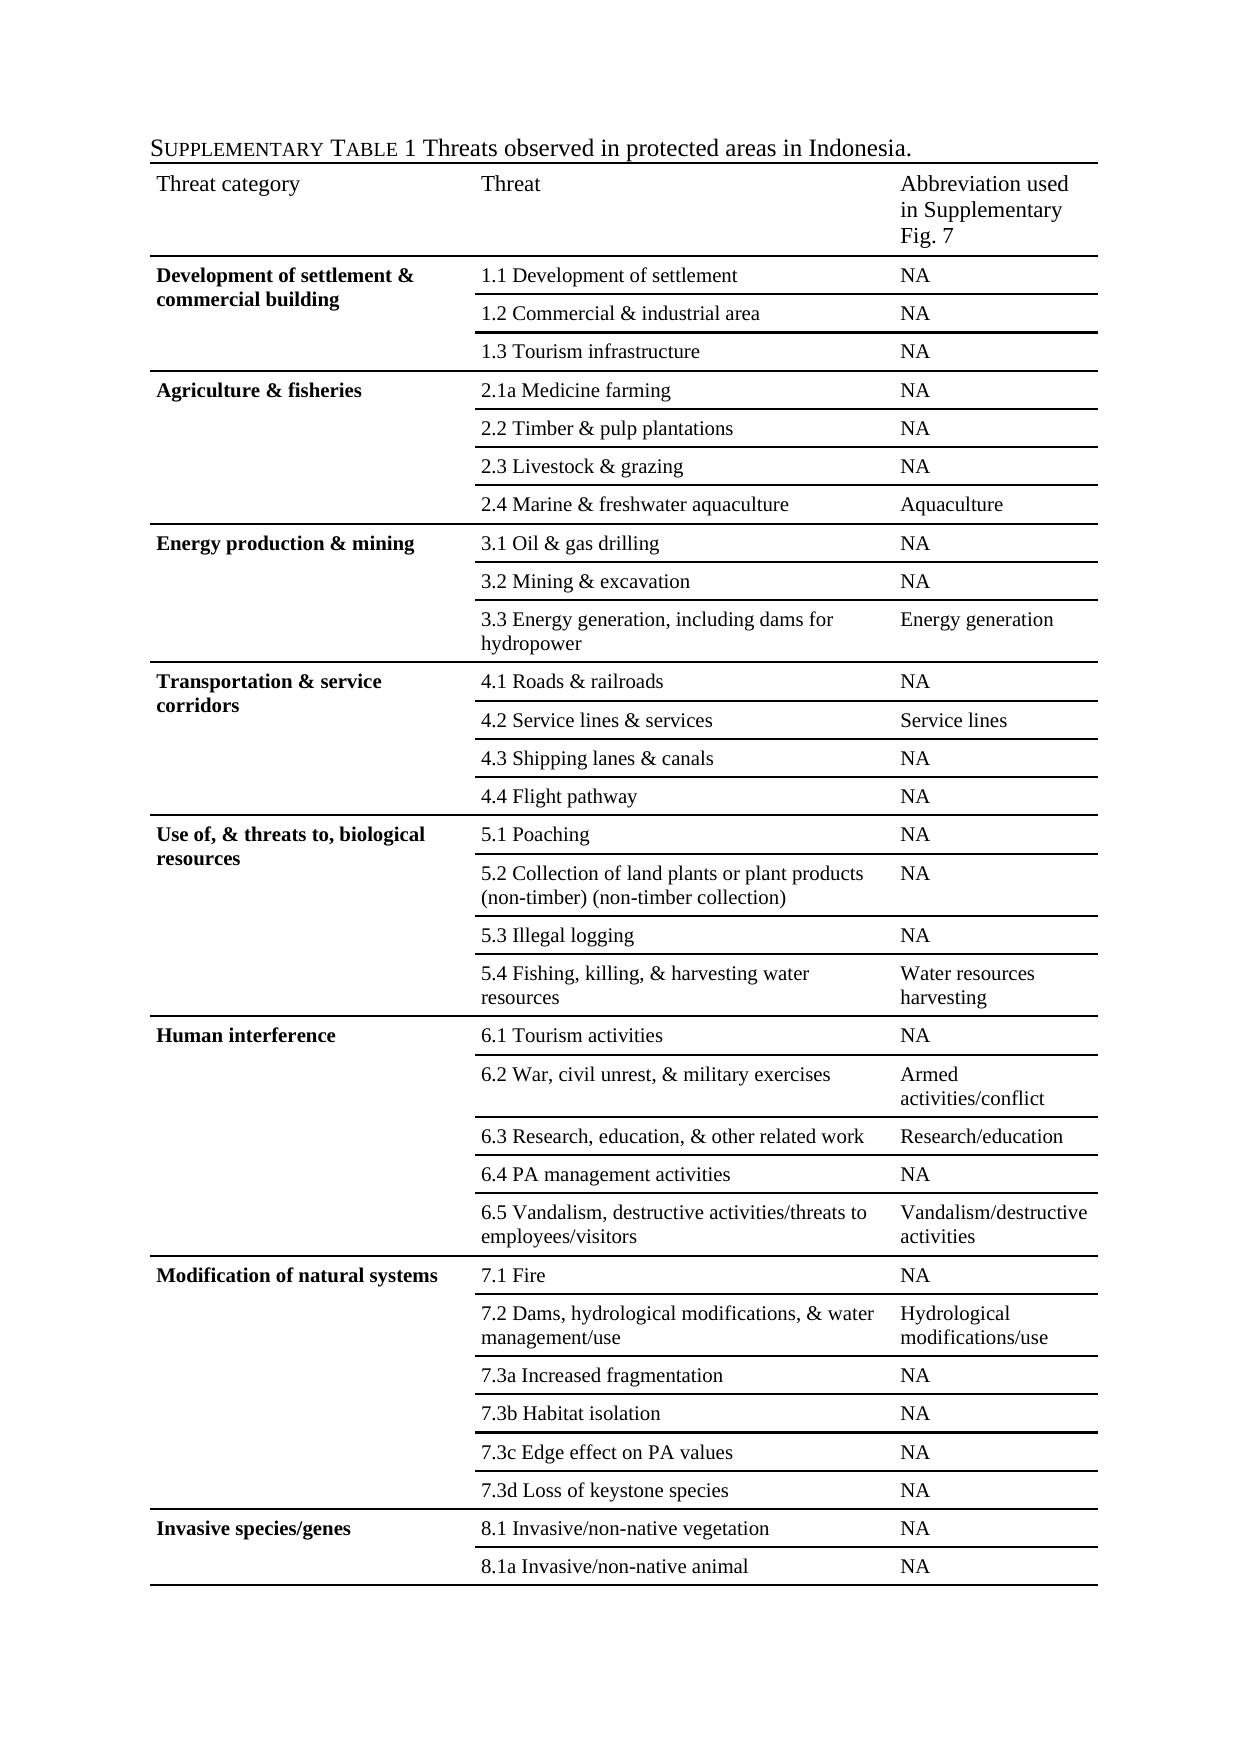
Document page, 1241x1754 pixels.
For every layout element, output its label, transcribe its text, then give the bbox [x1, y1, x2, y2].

table_cell NA [894, 563, 1098, 599]
table_cell NA [894, 1257, 1098, 1293]
table_cell 2.2 Timber & pulp plantations [475, 410, 894, 446]
table_cell NA [894, 372, 1098, 408]
table_cell 3.1 Oil & gas drilling [475, 525, 894, 561]
table_cell 7.3d Loss of keystone species [475, 1472, 894, 1508]
table_cell Energy generation [894, 601, 1098, 661]
table_cell NA [894, 1017, 1098, 1053]
table_cell Agriculture & fisheries [150, 372, 475, 522]
table_cell 3.2 Mining & excavation [475, 563, 894, 599]
table_cell Service lines [894, 702, 1098, 738]
table_cell 4.3 Shipping lanes & canals [475, 740, 894, 776]
table_cell 4.1 Roads & railroads [475, 663, 894, 699]
table_cell 7.3b Habitat isolation [475, 1395, 894, 1431]
table_cell NA [894, 1395, 1098, 1431]
table_cell 6.5 Vandalism, destructive activities/threats to employees/visitors [475, 1194, 894, 1254]
table_cell Aquaculture [894, 486, 1098, 522]
table_cell NA [894, 917, 1098, 953]
table_cell Transportation & service corridors [150, 663, 475, 814]
table_cell 3.3 Energy generation, including dams for hydropower [475, 601, 894, 661]
table_cell NA [894, 740, 1098, 776]
table_cell NA [894, 334, 1098, 369]
table_cell 6.2 War, civil unrest, & military exercises [475, 1056, 894, 1116]
table_cell 1.3 Tourism infrastructure [475, 334, 894, 369]
table_cell 2.4 Marine & freshwater aquaculture [475, 486, 894, 522]
table_cell Use of, & threats to, biological resources [150, 816, 475, 1015]
table_cell 7.2 Dams, hydrological modifications, & water management/use [475, 1295, 894, 1355]
table_cell 4.4 Flight pathway [475, 778, 894, 814]
table_header Threat category [150, 164, 475, 255]
table_header Abbreviation used in Supplementary Fig. 7 [894, 164, 1098, 255]
table_cell NA [894, 1548, 1098, 1584]
table_cell 8.1a Invasive/non-native animal [475, 1548, 894, 1584]
table_cell Research/education [894, 1118, 1098, 1154]
table_cell 2.1a Medicine farming [475, 372, 894, 408]
table_cell 1.2 Commercial & industrial area [475, 295, 894, 331]
table_cell NA [894, 1472, 1098, 1508]
table_cell Energy production & mining [150, 525, 475, 661]
table_cell 6.3 Research, education, & other related work [475, 1118, 894, 1154]
table_cell NA [894, 1510, 1098, 1546]
table_header Threat [475, 164, 894, 255]
table_cell Development of settlement & commercial building [150, 257, 475, 369]
table_cell NA [894, 855, 1098, 915]
table_cell 8.1 Invasive/non-native vegetation [475, 1510, 894, 1546]
table_cell 4.2 Service lines & services [475, 702, 894, 738]
table_cell Water resources harvesting [894, 955, 1098, 1015]
table_cell Human interference [150, 1017, 475, 1254]
table_cell 1.1 Development of settlement [475, 257, 894, 293]
table_cell 7.3c Edge effect on PA values [475, 1434, 894, 1470]
table_cell Invasive species/genes [150, 1510, 475, 1584]
table_cell Modification of natural systems [150, 1257, 475, 1508]
table_cell NA [894, 778, 1098, 814]
table_cell NA [894, 295, 1098, 331]
text Supplementary Table 1 Threats observed in protected areas in Indonesia. [150, 133, 1090, 162]
table_cell Armed activities/conflict [894, 1056, 1098, 1116]
table_cell 5.2 Collection of land plants or plant products (non-timber) (non-timber collection) [475, 855, 894, 915]
table_cell 6.4 PA management activities [475, 1156, 894, 1192]
table_cell 6.1 Tourism activities [475, 1017, 894, 1053]
table_cell 2.3 Livestock & grazing [475, 448, 894, 484]
table_cell NA [894, 816, 1098, 852]
table_cell NA [894, 448, 1098, 484]
table_cell NA [894, 1434, 1098, 1470]
table_cell NA [894, 257, 1098, 293]
table_cell NA [894, 410, 1098, 446]
table_cell Hydrological modifications/use [894, 1295, 1098, 1355]
table_cell Vandalism/destructive activities [894, 1194, 1098, 1254]
table_cell NA [894, 525, 1098, 561]
table_cell 7.1 Fire [475, 1257, 894, 1293]
table_cell 7.3a Increased fragmentation [475, 1357, 894, 1393]
table_cell 5.3 Illegal logging [475, 917, 894, 953]
table_cell 5.1 Poaching [475, 816, 894, 852]
table_cell NA [894, 1156, 1098, 1192]
table_cell NA [894, 1357, 1098, 1393]
table_cell 5.4 Fishing, killing, & harvesting water resources [475, 955, 894, 1015]
table_cell NA [894, 663, 1098, 699]
